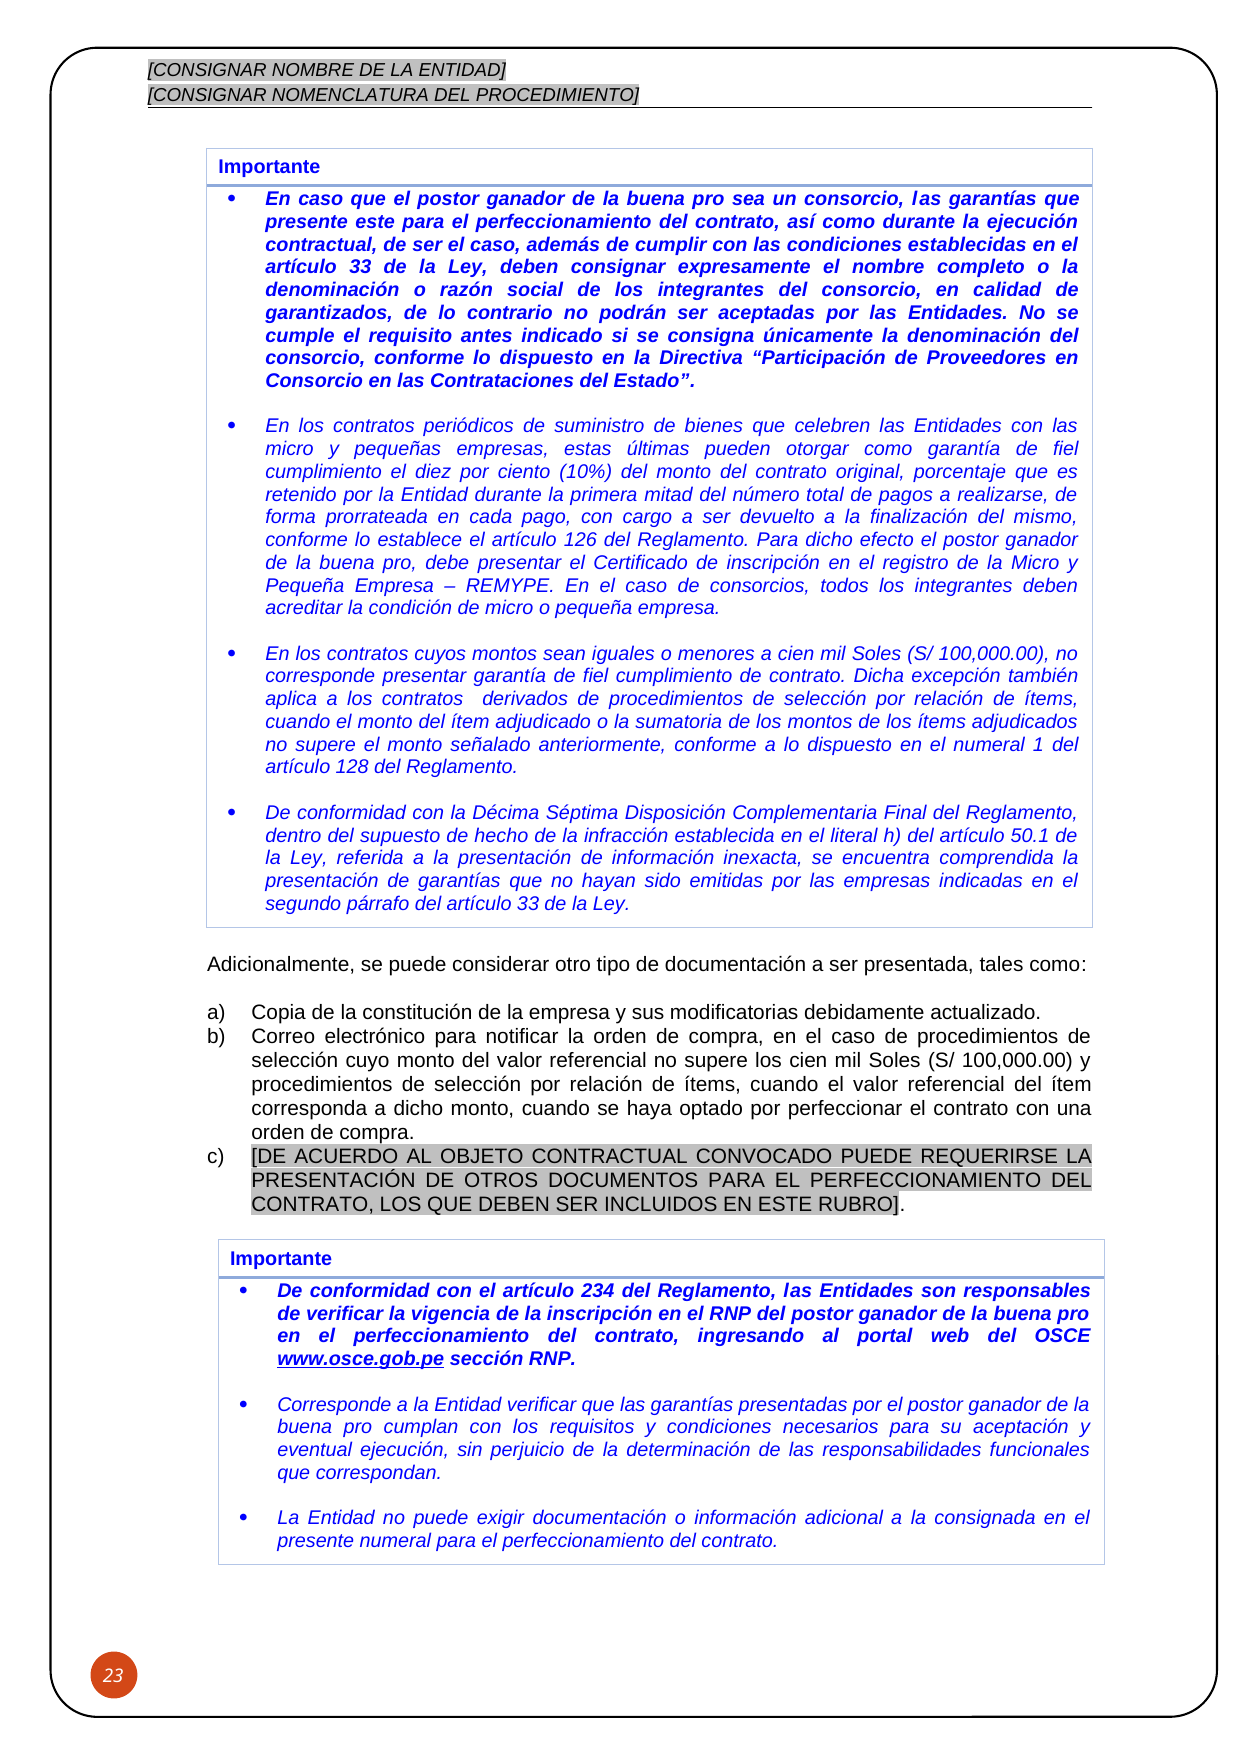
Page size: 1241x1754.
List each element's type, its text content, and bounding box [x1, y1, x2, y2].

list Copia de la constitución de la empresa y sus modificatorias debidamente actualizado. [207, 1000, 1092, 1024]
table_header Importante [207, 149, 1092, 184]
list Correo electrónico para notificar la orden de compra, en el caso de procedimientos de selección cuyo monto del valor referencial no supere los cien mil Soles (S/ 100,000.00) y procedimientos de selección por relación de ítems, cuando el valor referencial del ítem corresponda a dicho monto, cuando se haya optado por perfeccionar el contrato con una orden de compra. [207, 1024, 1092, 1143]
table_cell En caso que el postor ganador de la buena pro sea un consorcio, las garantías que presente este para el perfeccionamiento del contrato, así como durante la ejecución contractual, de ser el caso, además de cumplir con las condiciones establecidas en el artículo 33 de la Ley, deben consignar expresamente el nombre completo o la denominación o razón social de los integrantes del consorcio, en calidad de garantizados, de lo contrario no podrán ser aceptadas por las Entidades. No se cumple el requisito antes indicado si se consigna únicamente la denominación del consorcio, conforme lo dispuesto en la Directiva “Participación de Proveedores en Consorcio en las Contrataciones del Estado”. En los contratos periódicos de suministro de bienes que celebren las Entidades con las micro y pequeñas empresas, estas últimas pueden otorgar como garantía de fiel cumplimiento el diez por ciento (10%) del monto del contrato original, porcentaje que es retenido por la Entidad durante la primera mitad del número total de pagos a realizarse, de forma prorrateada en cada pago, con cargo a ser devuelto a la finalización del mismo, conforme lo establece el artículo 126 del Reglamento. Para dicho efecto el postor ganador de la buena pro, debe presentar el Certificado de inscripción en el registro de la Micro y Pequeña Empresa – REMYPE. En el caso de consorcios, todos los integrantes deben acreditar la condición de micro o pequeña empresa. En los contratos cuyos montos sean iguales o menores a cien mil Soles (S/ 100,000.00), no corresponde presentar garantía de fiel cumplimiento de contrato. Dicha excepción también aplica a los contratos derivados de procedimientos de selección por relación de ítems, cuando el monto del ítem adjudicado o la sumatoria de los montos de los ítems adjudicados no supere el monto señalado anteriormente, conforme a lo dispuesto en el numeral 1 del artículo 128 del Reglamento. De conformidad con la Décima Séptima Disposición Complementaria Final del Reglamento, dentro del supuesto de hecho de la infracción establecida en el literal h) del artículo 50.1 de la Ley, referida a la presentación de información inexacta, se encuentra comprendida la presentación de garantías que no hayan sido emitidas por las empresas indicadas en el segundo párrafo del artículo 33 de la Ley. [207, 187, 1092, 927]
table_cell De conformidad con el artículo 234 del Reglamento, las Entidades son responsables de verificar la vigencia de la inscripción en el RNP del postor ganador de la buena pro en el perfeccionamiento del contrato, ingresando al portal web del OSCE www.osce.gob.pe sección RNP. Corresponde a la Entidad verificar que las garantías presentadas por el postor ganador de la buena pro cumplan con los requisitos y condiciones necesarios para su aceptación y eventual ejecución, sin perjuicio de la determinación de las responsabilidades funcionales que correspondan. La Entidad no puede exigir documentación o información adicional a la consignada en el presente numeral para el perfeccionamiento del contrato. [219, 1279, 1104, 1564]
table_header Importante [219, 1240, 1104, 1276]
list [DE ACUERDO AL OBJETO CONTRACTUAL CONVOCADO PUEDE REQUERIRSE LA PRESENTACIÓN DE OTROS DOCUMENTOS PARA EL PERFECCIONAMIENTO DEL CONTRATO, LOS QUE DEBEN SER INCLUIDOS EN ESTE RUBRO]. [207, 1143, 1092, 1215]
text Adicionalmente, se puede considerar otro tipo de documentación a ser presentada, tales como: [207, 952, 1092, 976]
